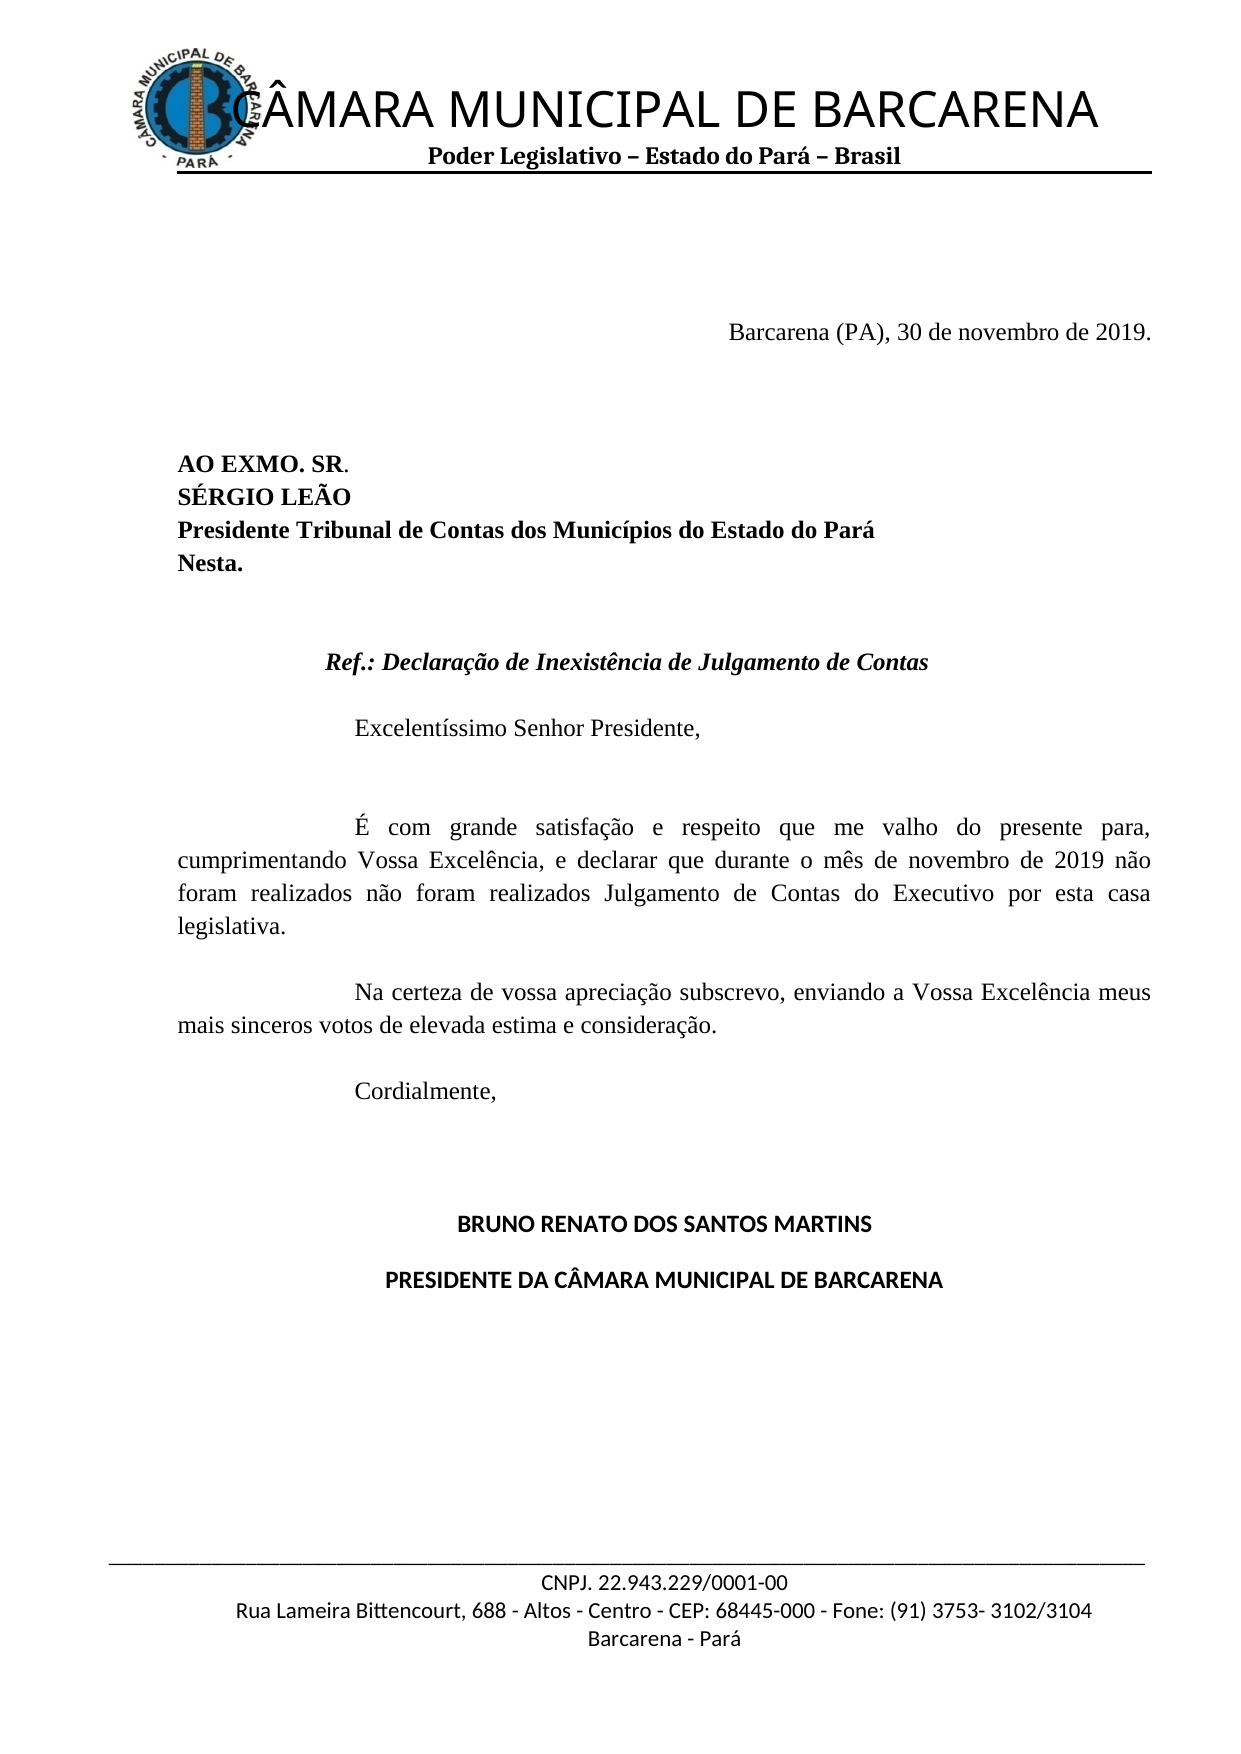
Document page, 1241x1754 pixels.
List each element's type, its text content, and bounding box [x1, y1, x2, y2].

text AO EXMO. SR. [177, 449, 1152, 478]
text Presidente Tribunal de Contas dos Municípios do Estado do Pará [177, 515, 1152, 544]
text Ref.: Declaração de Inexistência de Julgamento de Contas [325, 647, 1152, 676]
text Na certeza de vossa apreciação subscrevo, enviando a Vossa Excelência meus mais sinceros votos de elevada estima e consideração. [177, 977, 1152, 1039]
text PRESIDENTE DA CÂMARA MUNICIPAL DE BARCARENA [177, 1264, 1152, 1295]
text SÉRGIO LEÃO [177, 482, 1152, 511]
picture [132, 48, 262, 168]
text É com grande satisfação e respeito que me valho do presente para, cumprimentando Vossa Excelência, e declarar que durante o mês de novembro de 2019 não foram realizados não foram realizados Julgamento de Contas do Executivo por esta casa legislativa. [177, 812, 1152, 940]
text BRUNO RENATO DOS SANTOS MARTINS [177, 1208, 1152, 1239]
text Cordialmente, [177, 1076, 1152, 1105]
text Nesta. [177, 548, 1152, 577]
text Excelentíssimo Senhor Presidente, [177, 713, 1152, 742]
text Barcarena (PA), 30 de novembro de 2019. [177, 317, 1152, 346]
